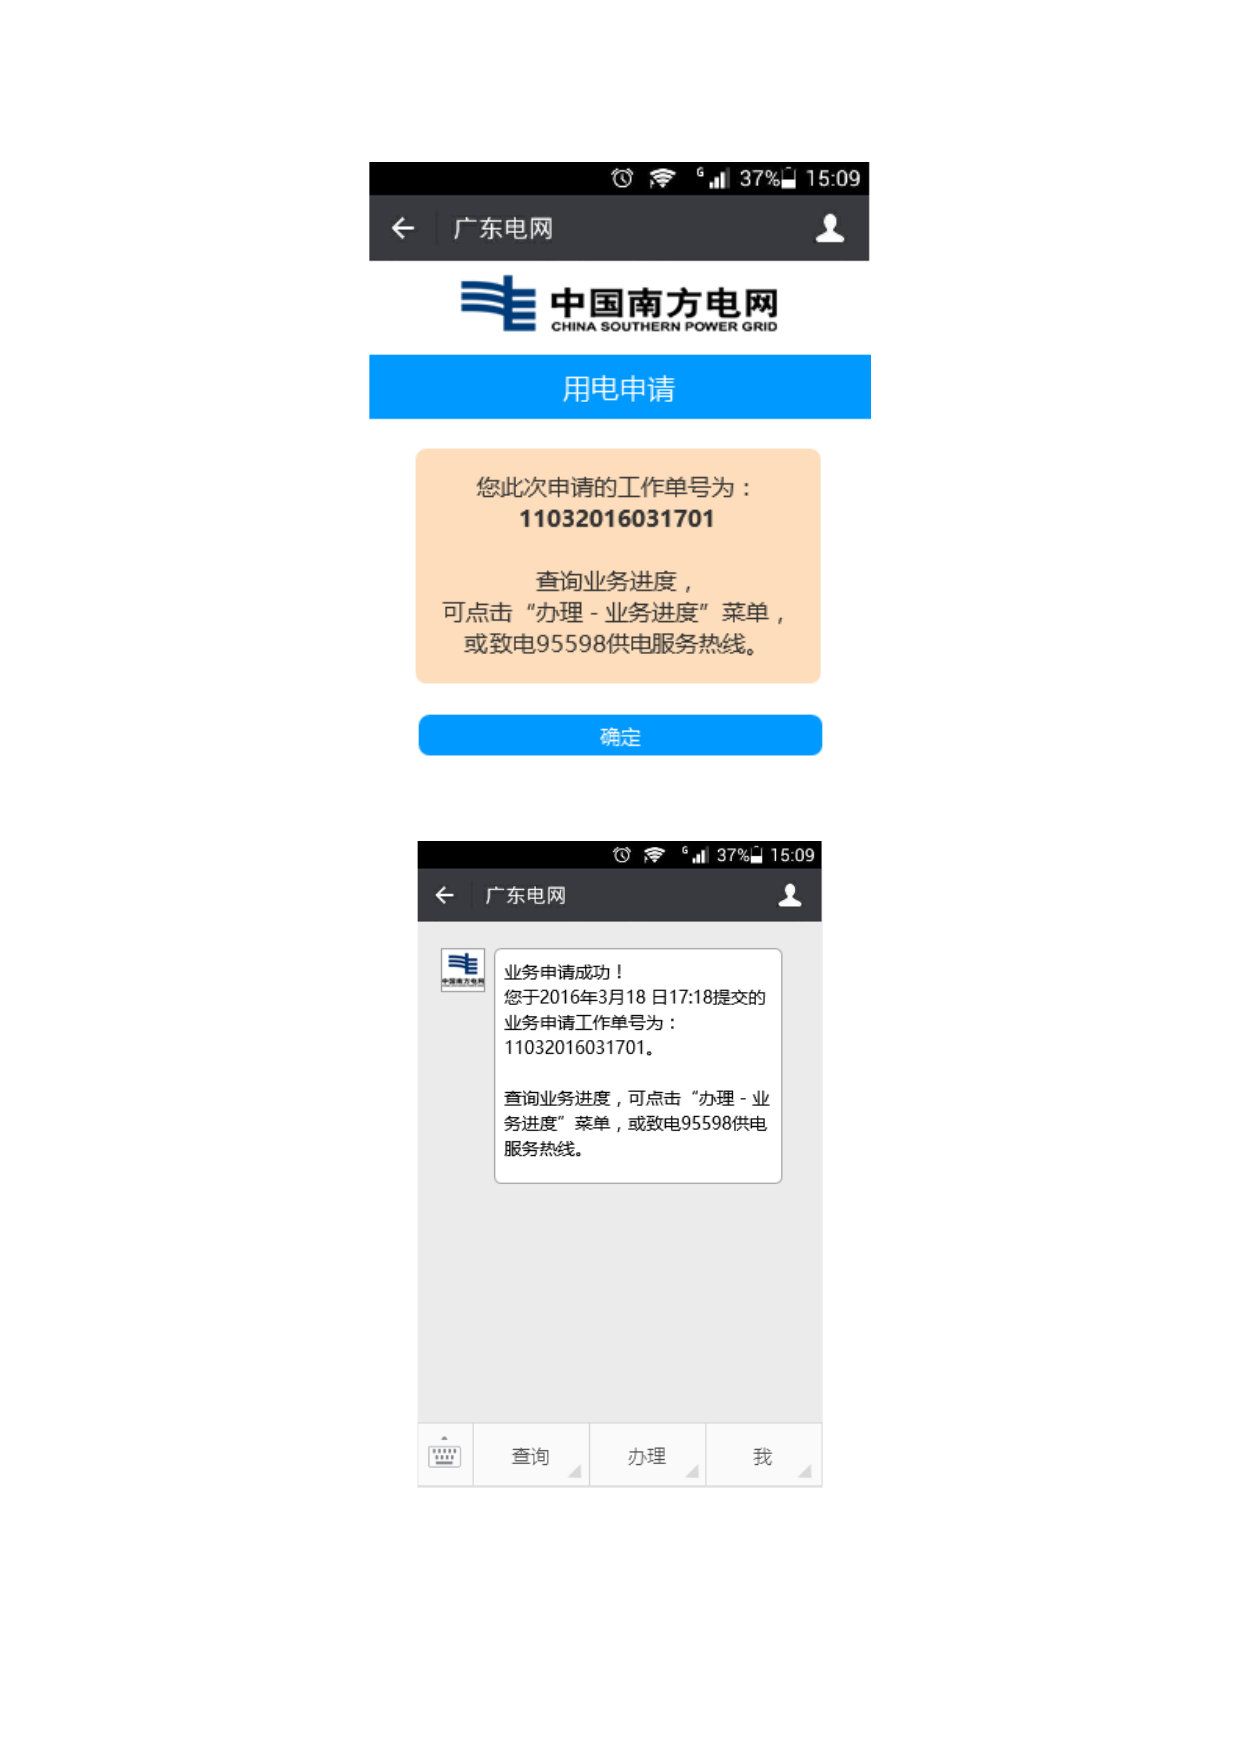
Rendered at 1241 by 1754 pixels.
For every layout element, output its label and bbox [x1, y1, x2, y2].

picture [417, 841, 823, 1488]
picture [369, 162, 871, 787]
